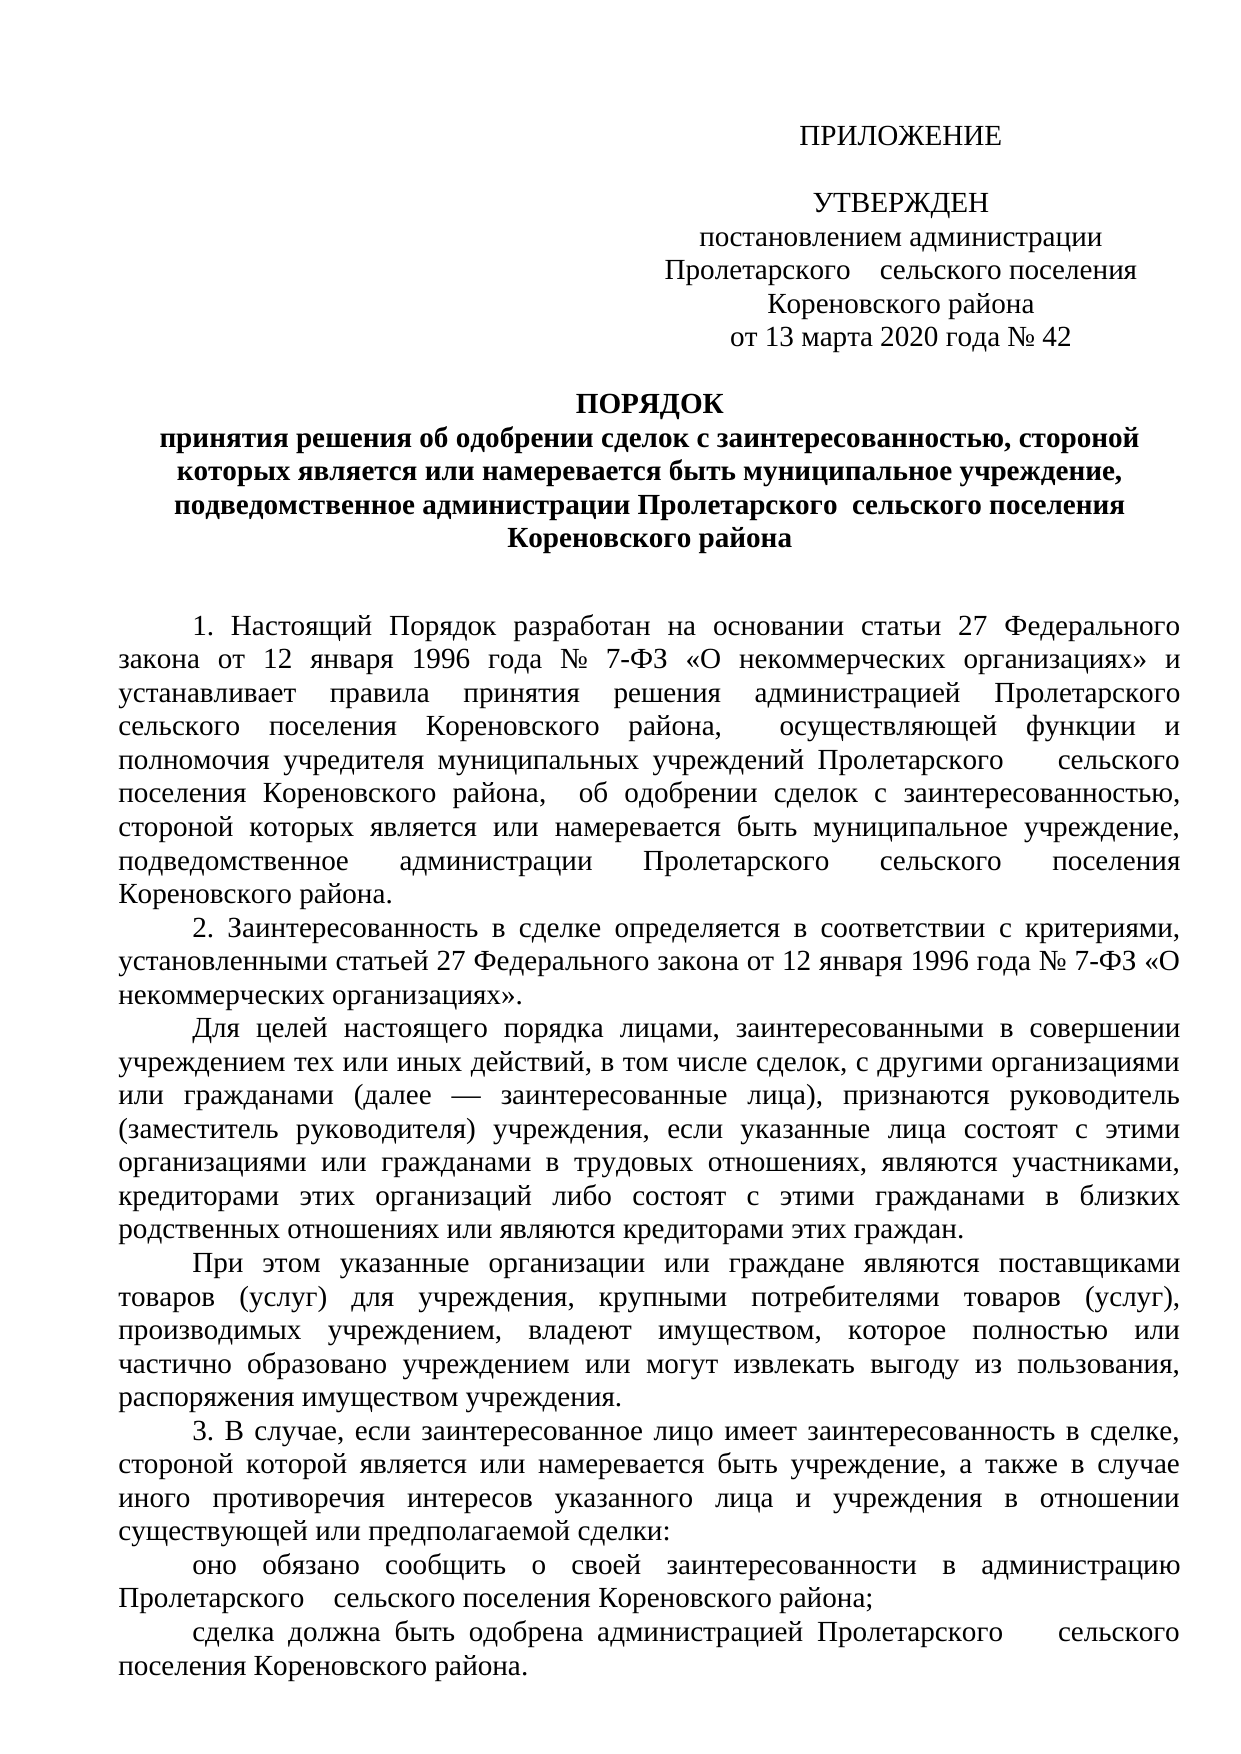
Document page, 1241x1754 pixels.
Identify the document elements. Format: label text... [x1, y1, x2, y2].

text 1. Настоящий Порядок разработан на основании статьи 27 Федерального закона от 12 января 1996 года № 7-ФЗ «О некоммерческих организациях» и устанавливает правила принятия решения администрацией Пролетарского сельского поселения Кореновского района, осуществляющей функции и полномочия учредителя муниципальных учреждений Пролетарского сельского поселения Кореновского района, об одобрении сделок с заинтересованностью, стороной которых является или намеревается быть муниципальное учреждение, подведомственное администрации Пролетарского сельского поселения Кореновского района. [118, 608, 1181, 910]
text Кореновского района [620, 286, 1181, 319]
text 3. В случае, если заинтересованное лицо имеет заинтересованность в сделке, стороной которой является или намеревается быть учреждение, а также в случае иного противоречия интересов указанного лица и учреждения в отношении существующей или предполагаемой сделки: [118, 1413, 1181, 1547]
text ПОРЯДОК [118, 386, 1181, 420]
text сделка должна быть одобрена администрацией Пролетарского сельского поселения Кореновского района. [118, 1614, 1181, 1681]
text Пролетарского сельского поселения [620, 252, 1181, 286]
text 2. Заинтересованность в сделке определяется в соответствии с критериями, установленными статьей 27 Федерального закона от 12 января 1996 года № 7-ФЗ «О некоммерческих организациях». [118, 910, 1181, 1010]
text При этом указанные организации или граждане являются поставщиками товаров (услуг) для учреждения, крупными потребителями товаров (услуг), производимых учреждением, владеют имуществом, которое полностью или частично образовано учреждением или могут извлекать выгоду из пользования, распоряжения имуществом учреждения. [118, 1245, 1181, 1413]
text Для целей настоящего порядка лицами, заинтересованными в совершении учреждением тех или иных действий, в том числе сделок, с другими организациями или гражданами (далее — заинтересованные лица), признаются руководитель (заместитель руководителя) учреждения, если указанные лица состоят с этими организациями или гражданами в трудовых отношениях, являются участниками, кредиторами этих организаций либо состоят с этими гражданами в близких родственных отношениях или являются кредиторами этих граждан. [118, 1010, 1181, 1245]
text ПРИЛОЖЕНИЕ [620, 118, 1181, 152]
text оно обязано сообщить о своей заинтересованности в администрацию Пролетарского сельского поселения Кореновского района; [118, 1547, 1181, 1614]
text УТВЕРЖДЕН [620, 185, 1181, 219]
text от 13 марта 2020 года № 42 [620, 319, 1181, 353]
text постановлением администрации [620, 219, 1181, 252]
text принятия решения об одобрении сделок с заинтересованностью, стороной которых является или намеревается быть муниципальное учреждение, подведомственное администрации Пролетарского сельского поселения Кореновского района [118, 420, 1181, 554]
